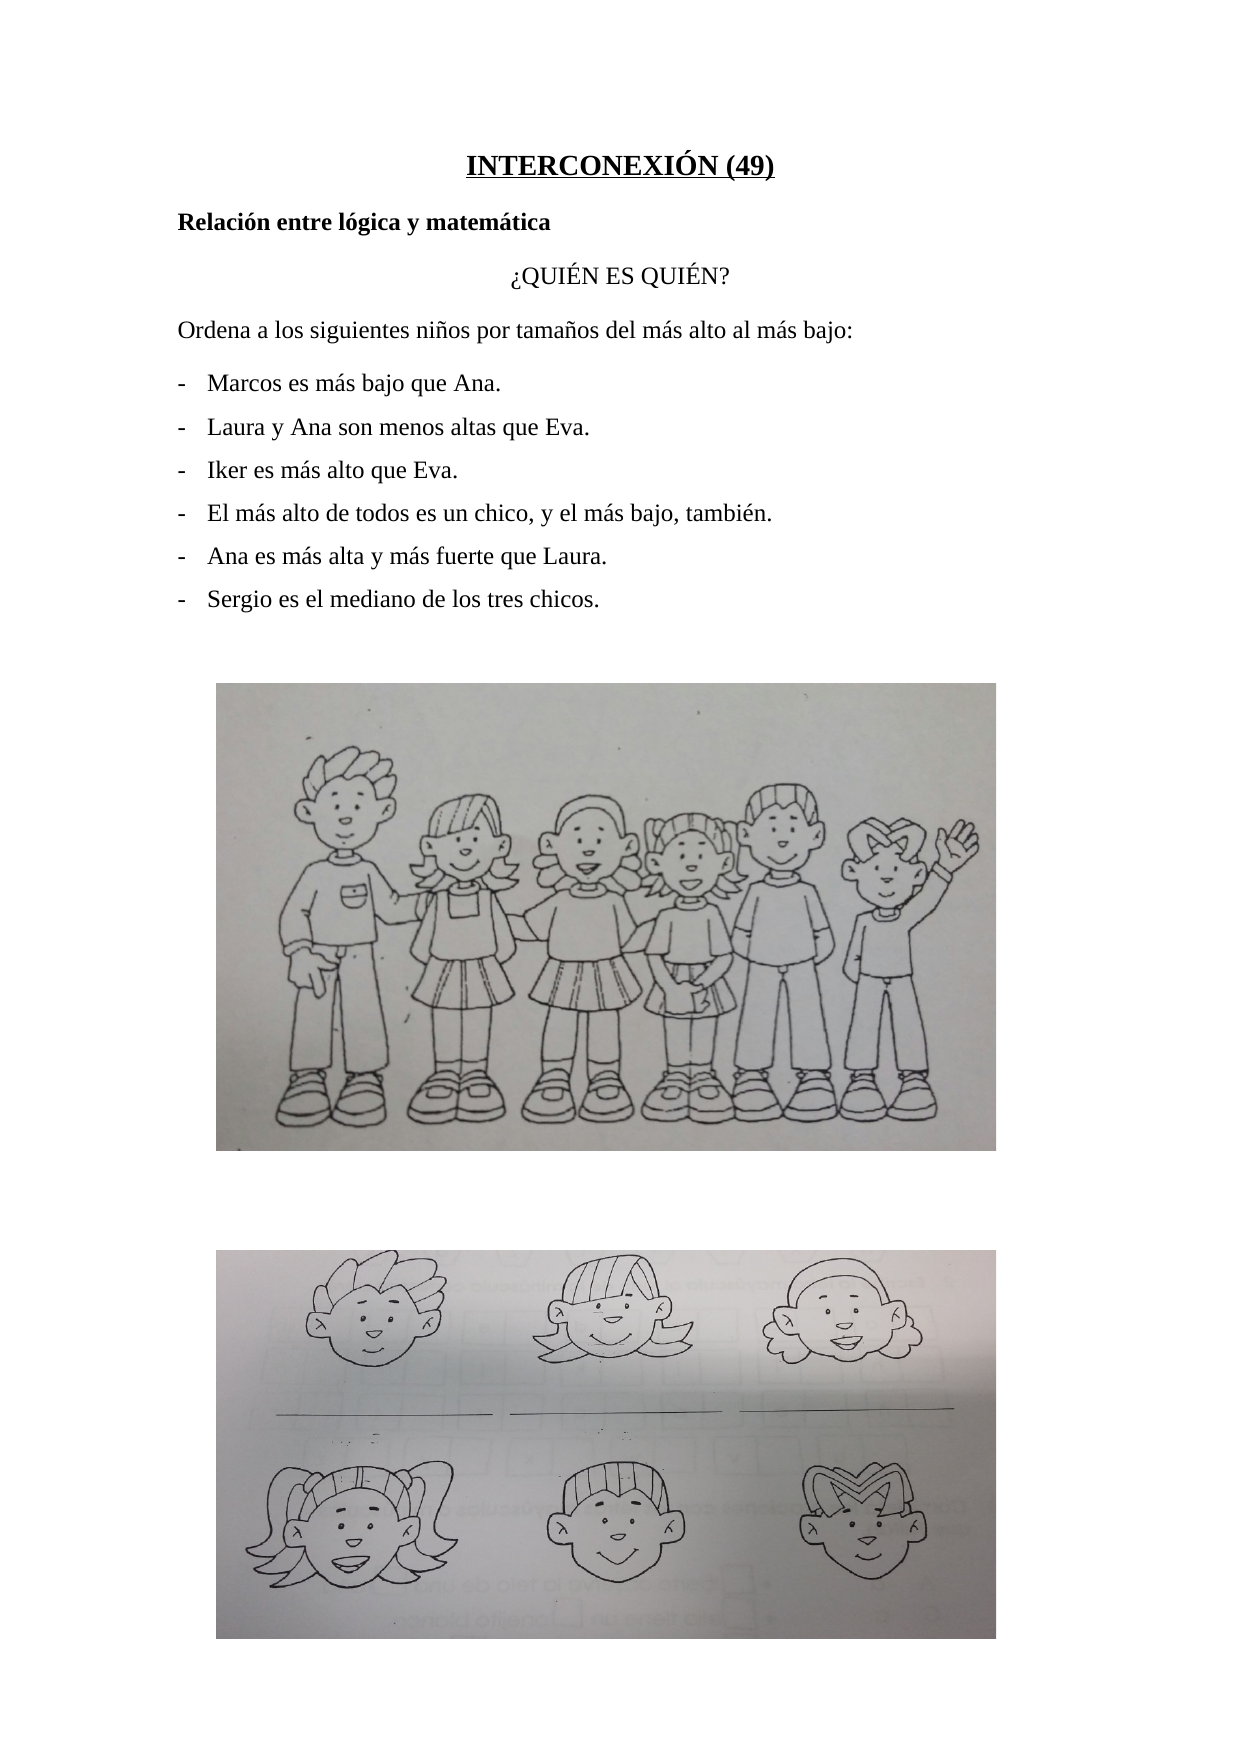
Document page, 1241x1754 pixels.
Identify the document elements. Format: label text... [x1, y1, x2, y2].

text ¿QUIÉN ES QUIÉN? [177, 261, 1063, 289]
list Iker es más alto que Eva. [177, 455, 1063, 483]
picture [214, 1250, 997, 1638]
text Ordena a los siguientes niños por tamaños del más alto al más bajo: [177, 315, 1063, 343]
text INTERCONEXIÓN (49) [177, 148, 1063, 181]
list Ana es más alta y más fuerte que Laura. [177, 541, 1063, 570]
text Relación entre lógica y matemática [177, 207, 1063, 236]
list Laura y Ana son menos altas que Eva. [177, 412, 1063, 440]
list El más alto de todos es un chico, y el más bajo, también. [177, 498, 1063, 527]
list Sergio es el mediano de los tres chicos. [177, 584, 1063, 613]
picture [214, 683, 997, 1149]
list Marcos es más bajo que Ana. [177, 368, 1063, 397]
